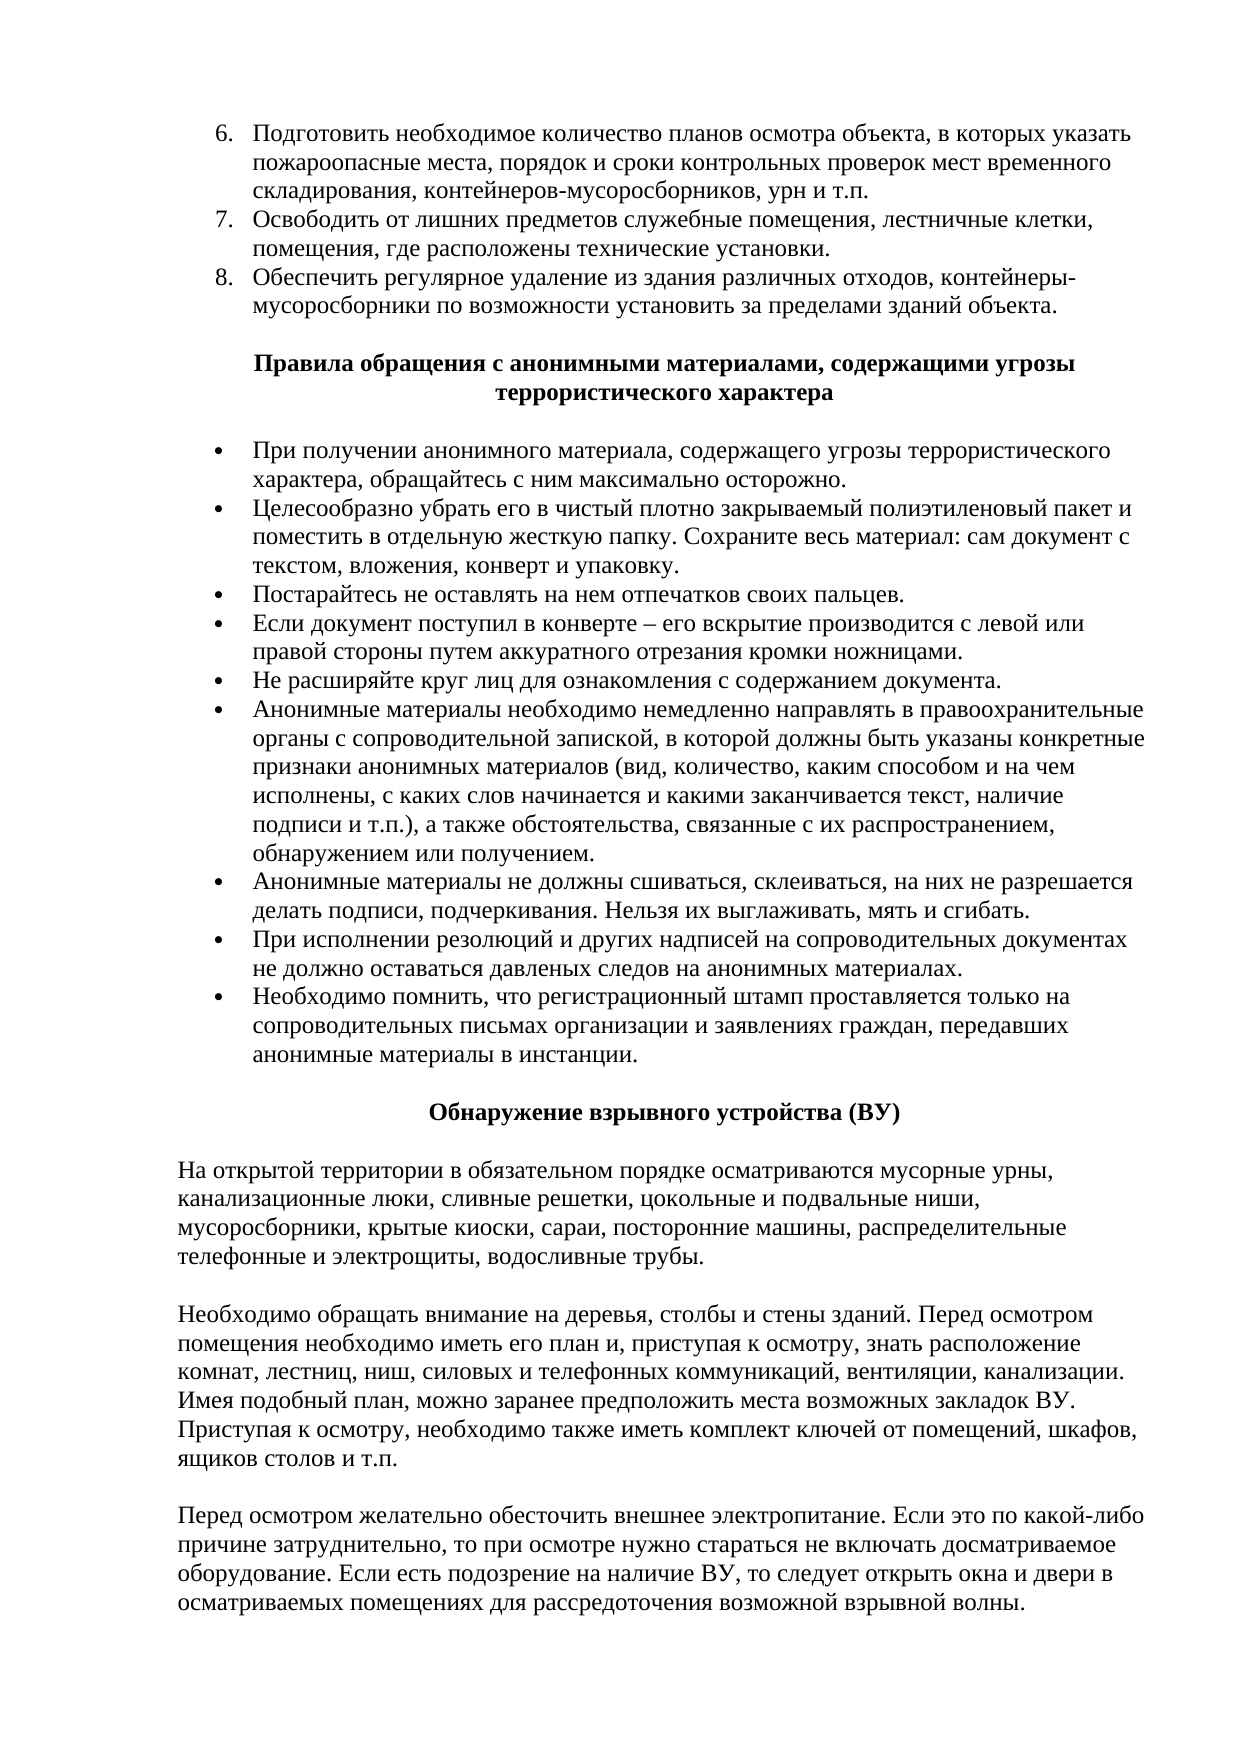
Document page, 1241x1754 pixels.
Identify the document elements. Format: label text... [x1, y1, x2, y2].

list Не расширяйте круг лиц для ознакомления с содержанием документа. [215, 665, 1152, 694]
text Правила обращения с анонимными материалами, содержащими угрозы террористического характера [177, 348, 1152, 406]
list При исполнении резолюций и других надписей на сопроводительных документах не должно оставаться давленых следов на анонимных материалах. [215, 924, 1152, 981]
list При получении анонимного материала, содержащего угрозы террористического характера, обращайтесь с ним максимально осторожно. [215, 435, 1152, 493]
list Если документ поступил в конверте – его вскрытие производится с левой или правой стороны путем аккуратного отрезания кромки ножницами. [215, 608, 1152, 665]
text Обнаружение взрывного устройства (ВУ) [177, 1097, 1152, 1126]
list Освободить от лишних предметов служебные помещения, лестничные клетки, помещения, где расположены технические установки. [215, 204, 1152, 262]
list Анонимные материалы не должны сшиваться, склеиваться, на них не разрешается делать подписи, подчеркивания. Нельзя их выглаживать, мять и сгибать. [215, 866, 1152, 924]
list Анонимные материалы необходимо немедленно направлять в правоохранительные органы с сопроводительной запиской, в которой должны быть указаны конкретные признаки анонимных материалов (вид, количество, каким способом и на чем исполнены, с каких слов начинается и какими заканчивается текст, наличие подписи и т.п.), а также обстоятельства, связанные с их распространением, обнаружением или получением. [215, 694, 1152, 866]
list Целесообразно убрать его в чистый плотно закрываемый полиэтиленовый пакет и поместить в отдельную жесткую папку. Сохраните весь материал: сам документ с текстом, вложения, конверт и упаковку. [215, 493, 1152, 579]
list Постарайтесь не оставлять на нем отпечатков своих пальцев. [215, 579, 1152, 608]
text На открытой территории в обязательном порядке осматриваются мусорные урны, канализационные люки, сливные решетки, цокольные и подвальные ниши, мусоросборники, крытые киоски, сараи, посторонние машины, распределительные телефонные и электрощиты, водосливные трубы. [177, 1155, 1152, 1270]
list Обеспечить регулярное удаление из здания различных отходов, контейнеры-мусоросборники по возможности установить за пределами зданий объекта. [215, 262, 1152, 319]
list Необходимо помнить, что регистрационный штамп проставляется только на сопроводительных письмах организации и заявлениях граждан, передавших анонимные материалы в инстанции. [215, 981, 1152, 1068]
list Подготовить необходимое количество планов осмотра объекта, в которых указать пожароопасные места, порядок и сроки контрольных проверок мест временного складирования, контейнеров-мусоросборников, урн и т.п. [215, 118, 1152, 204]
text Необходимо обращать внимание на деревья, столбы и стены зданий. Перед осмотром помещения необходимо иметь его план и, приступая к осмотру, знать расположение комнат, лестниц, ниш, силовых и телефонных коммуникаций, вентиляции, канализации. Имея подобный план, можно заранее предположить места возможных закладок ВУ. Приступая к осмотру, необходимо также иметь комплект ключей от помещений, шкафов, ящиков столов и т.п. [177, 1299, 1152, 1471]
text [177, 1501, 1152, 1616]
